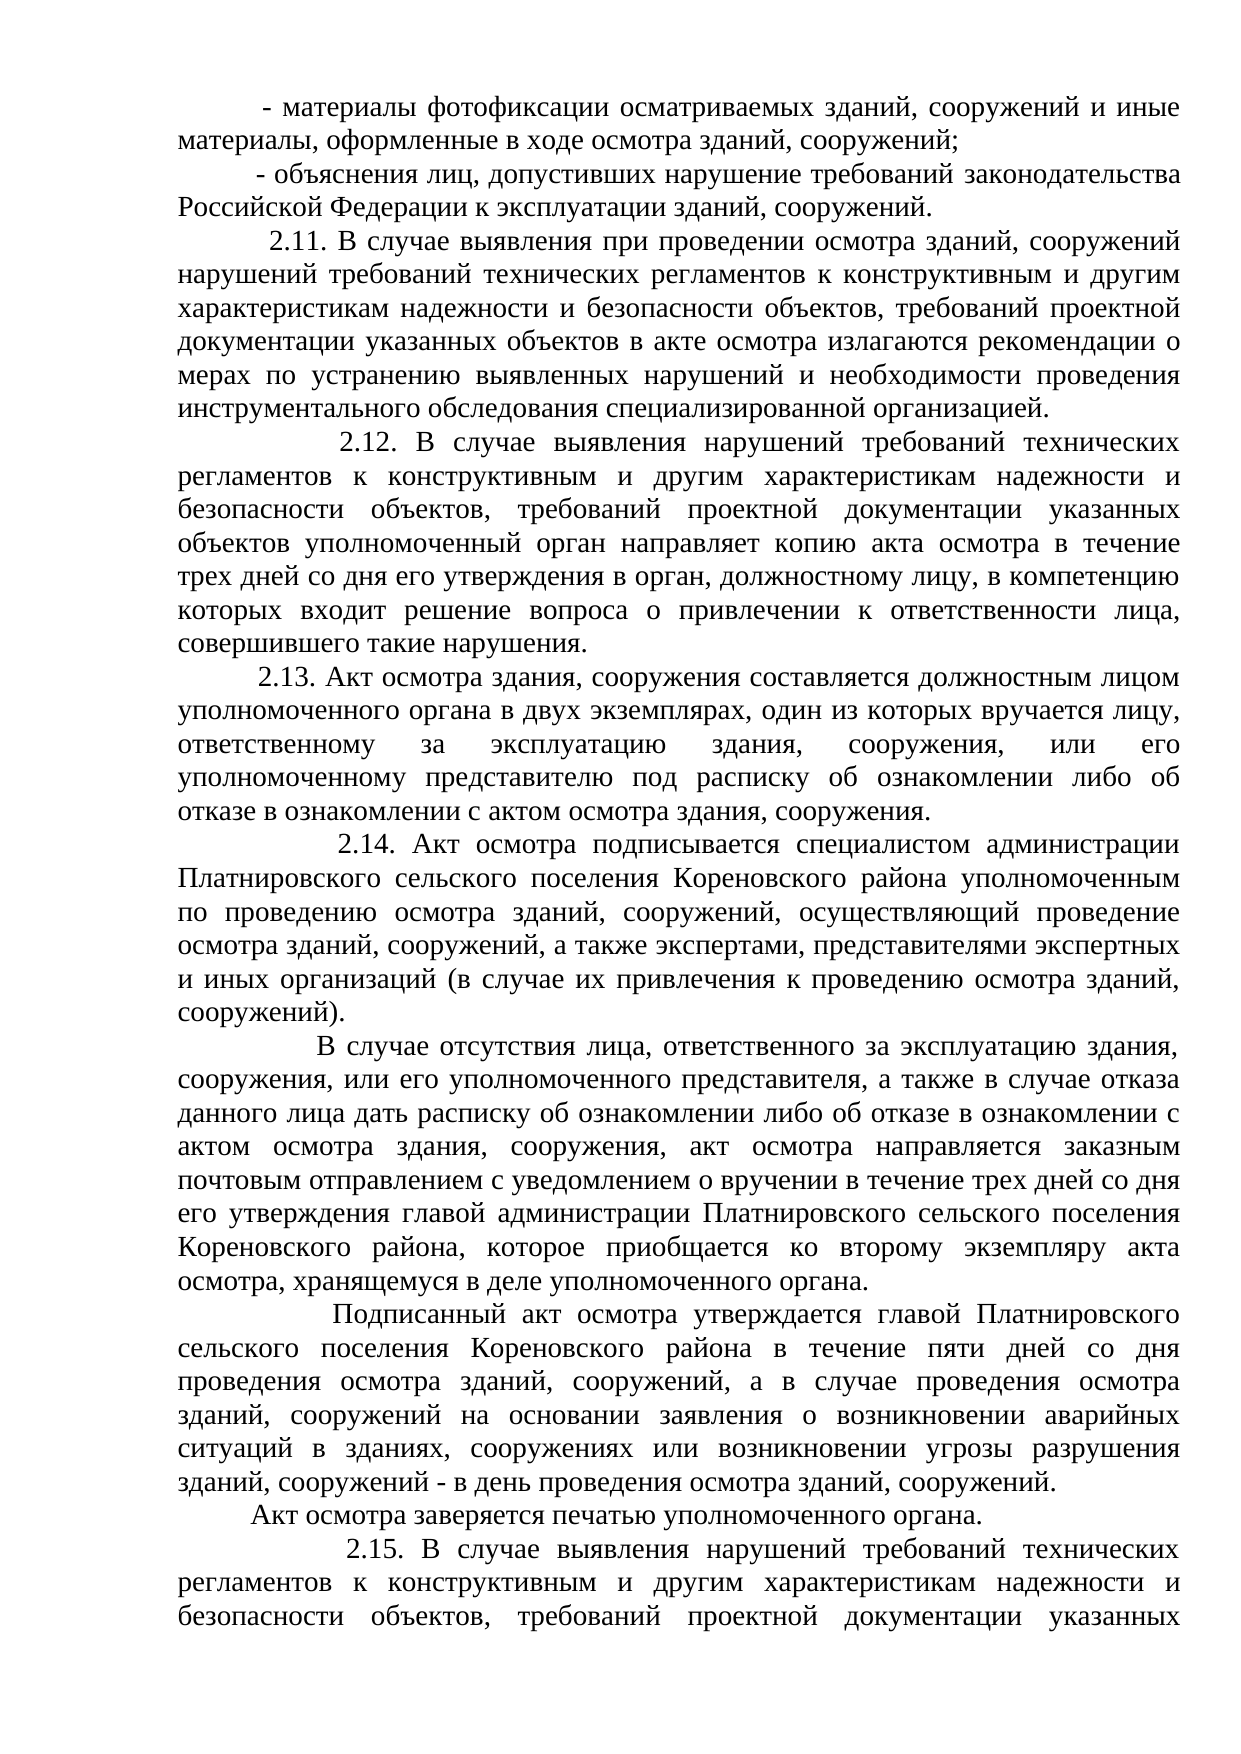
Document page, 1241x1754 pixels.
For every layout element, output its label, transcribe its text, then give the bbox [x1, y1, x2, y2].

text 2.14. Акт осмотра подписывается специалистом администрации Платнировского сельского поселения Кореновского района уполномоченным по проведению осмотра зданий, сооружений, осуществляющий проведение осмотра зданий, сооружений, а также экспертами, представителями экспертных и иных организаций (в случае их привлечения к проведению осмотра зданий, сооружений). [177, 827, 1181, 1028]
text - объяснения лиц, допустивших нарушение требований законодательства Российской Федерации к эксплуатации зданий, сооружений. [177, 156, 1181, 223]
text Акт осмотра заверяется печатью уполномоченного органа. [177, 1497, 1181, 1531]
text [177, 1531, 1181, 1632]
text Подписанный акт осмотра утверждается главой Платнировского сельского поселения Кореновского района в течение пяти дней со дня проведения осмотра зданий, сооружений, а в случае проведения осмотра зданий, сооружений на основании заявления о возникновении аварийных ситуаций в зданиях, сооружениях или возникновении угрозы разрушения зданий, сооружений - в день проведения осмотра зданий, сооружений. [177, 1296, 1181, 1497]
text - материалы фотофиксации осматриваемых зданий, сооружений и иные материалы, оформленные в ходе осмотра зданий, сооружений; [177, 89, 1181, 156]
text В случае отсутствия лица, ответственного за эксплуатацию здания, сооружения, или его уполномоченного представителя, а также в случае отказа данного лица дать расписку об ознакомлении либо об отказе в ознакомлении с актом осмотра здания, сооружения, акт осмотра направляется заказным почтовым отправлением с уведомлением о вручении в течение трех дней со дня его утверждения главой администрации Платнировского сельского поселения Кореновского района, которое приобщается ко второму экземпляру акта осмотра, хранящемуся в деле уполномоченного органа. [177, 1028, 1181, 1296]
text 2.11. В случае выявления при проведении осмотра зданий, сооружений нарушений требований технических регламентов к конструктивным и другим характеристикам надежности и безопасности объектов, требований проектной документации указанных объектов в акте осмотра излагаются рекомендации о мерах по устранению выявленных нарушений и необходимости проведения инструментального обследования специализированной организацией. [177, 223, 1181, 424]
text 2.13. Акт осмотра здания, сооружения составляется должностным лицом уполномоченного органа в двух экземплярах, один из которых вручается лицу, ответственному за эксплуатацию здания, сооружения, или его уполномоченному представителю под расписку об ознакомлении либо об отказе в ознакомлении с актом осмотра здания, сооружения. [177, 659, 1181, 827]
text 2.12. В случае выявления нарушений требований технических регламентов к конструктивным и другим характеристикам надежности и безопасности объектов, требований проектной документации указанных объектов уполномоченный орган направляет копию акта осмотра в течение трех дней со дня его утверждения в орган, должностному лицу, в компетенцию которых входит решение вопроса о привлечении к ответственности лица, совершившего такие нарушения. [177, 424, 1181, 659]
